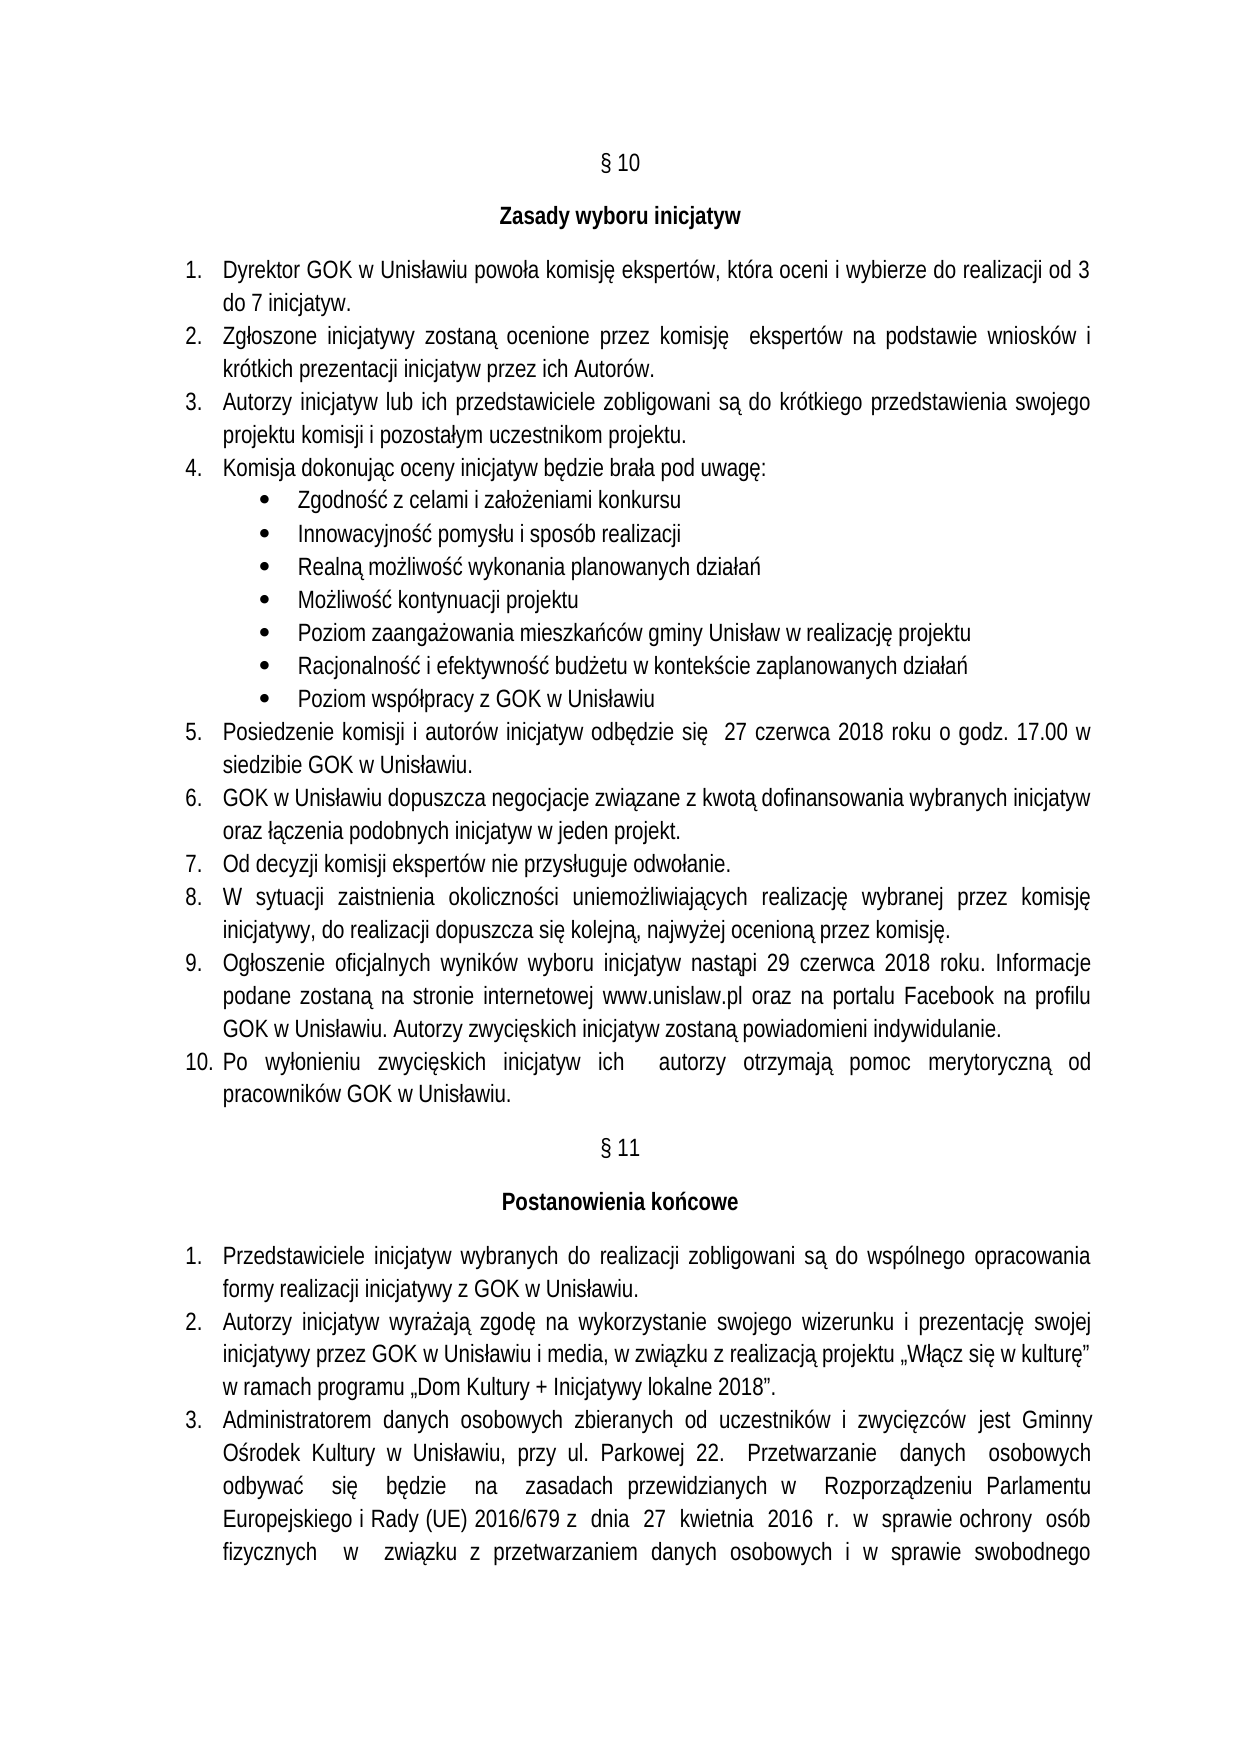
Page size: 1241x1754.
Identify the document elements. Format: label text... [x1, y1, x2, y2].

text § 10 [148, 148, 1093, 176]
list Komisja dokonując oceny inicjatyw będzie brała pod uwagę: [185, 453, 1093, 481]
list Zgłoszone inicjatywy zostaną ocenione przez komisję ekspertów na podstawie wniosków i krótkich prezentacji inicjatyw przez ich Autorów. [185, 321, 1093, 382]
list W sytuacji zaistnienia okoliczności uniemożliwiających realizację wybranej przez komisję inicjatywy, do realizacji dopuszcza się kolejną, najwyżej ocenioną przez komisję. [185, 882, 1093, 943]
list Poziom zaangażowania mieszkańców gminy Unisław w realizację projektu [260, 618, 1093, 647]
text Zasady wyboru inicjatyw [148, 201, 1093, 230]
list Dyrektor GOK w Unisławiu powoła komisję ekspertów, która oceni i wybierze do realizacji od 3 do 7 inicjatyw. [185, 255, 1093, 317]
list Realną możliwość wykonania planowanych działań [260, 552, 1093, 581]
list GOK w Unisławiu dopuszcza negocjacje związane z kwotą dofinansowania wybranych inicjatyw oraz łączenia podobnych inicjatyw w jeden projekt. [185, 783, 1093, 845]
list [185, 1405, 1093, 1566]
text § 11 [148, 1133, 1093, 1162]
list Po wyłonieniu zwycięskich inicjatyw ich autorzy otrzymają pomoc merytoryczną od pracowników GOK w Unisławiu. [185, 1047, 1093, 1108]
list Posiedzenie komisji i autorów inicjatyw odbędzie się 27 czerwca 2018 roku o godz. 17.00 w siedzibie GOK w Unisławiu. [185, 717, 1093, 779]
list Innowacyjność pomysłu i sposób realizacji [260, 519, 1093, 547]
list Autorzy inicjatyw lub ich przedstawiciele zobligowani są do krótkiego przedstawienia swojego projektu komisji i pozostałym uczestnikom projektu. [185, 387, 1093, 448]
list Racjonalność i efektywność budżetu w kontekście zaplanowanych działań [260, 651, 1093, 680]
text Postanowienia końcowe [148, 1187, 1093, 1216]
list Poziom współpracy z GOK w Unisławiu [260, 684, 1093, 713]
list Zgodność z celami i założeniami konkursu [260, 486, 1093, 514]
list Autorzy inicjatyw wyrażają zgodę na wykorzystanie swojego wizerunku i prezentację swojej inicjatywy przez GOK w Unisławiu i media, w związku z realizacją projektu „Włącz się w kulturę” w ramach programu „Dom Kultury + Inicjatywy lokalne 2018”. [185, 1307, 1093, 1401]
list Od decyzji komisji ekspertów nie przysługuje odwołanie. [185, 849, 1093, 878]
list Możliwość kontynuacji projektu [260, 585, 1093, 614]
list Przedstawiciele inicjatyw wybranych do realizacji zobligowani są do wspólnego opracowania formy realizacji inicjatywy z GOK w Unisławiu. [185, 1241, 1093, 1302]
list Ogłoszenie oficjalnych wyników wyboru inicjatyw nastąpi 29 czerwca 2018 roku. Informacje podane zostaną na stronie internetowej www.unislaw.pl oraz na portalu Facebook na profilu GOK w Unisławiu. Autorzy zwycięskich inicjatyw zostaną powiadomieni indywidulanie. [185, 948, 1093, 1042]
